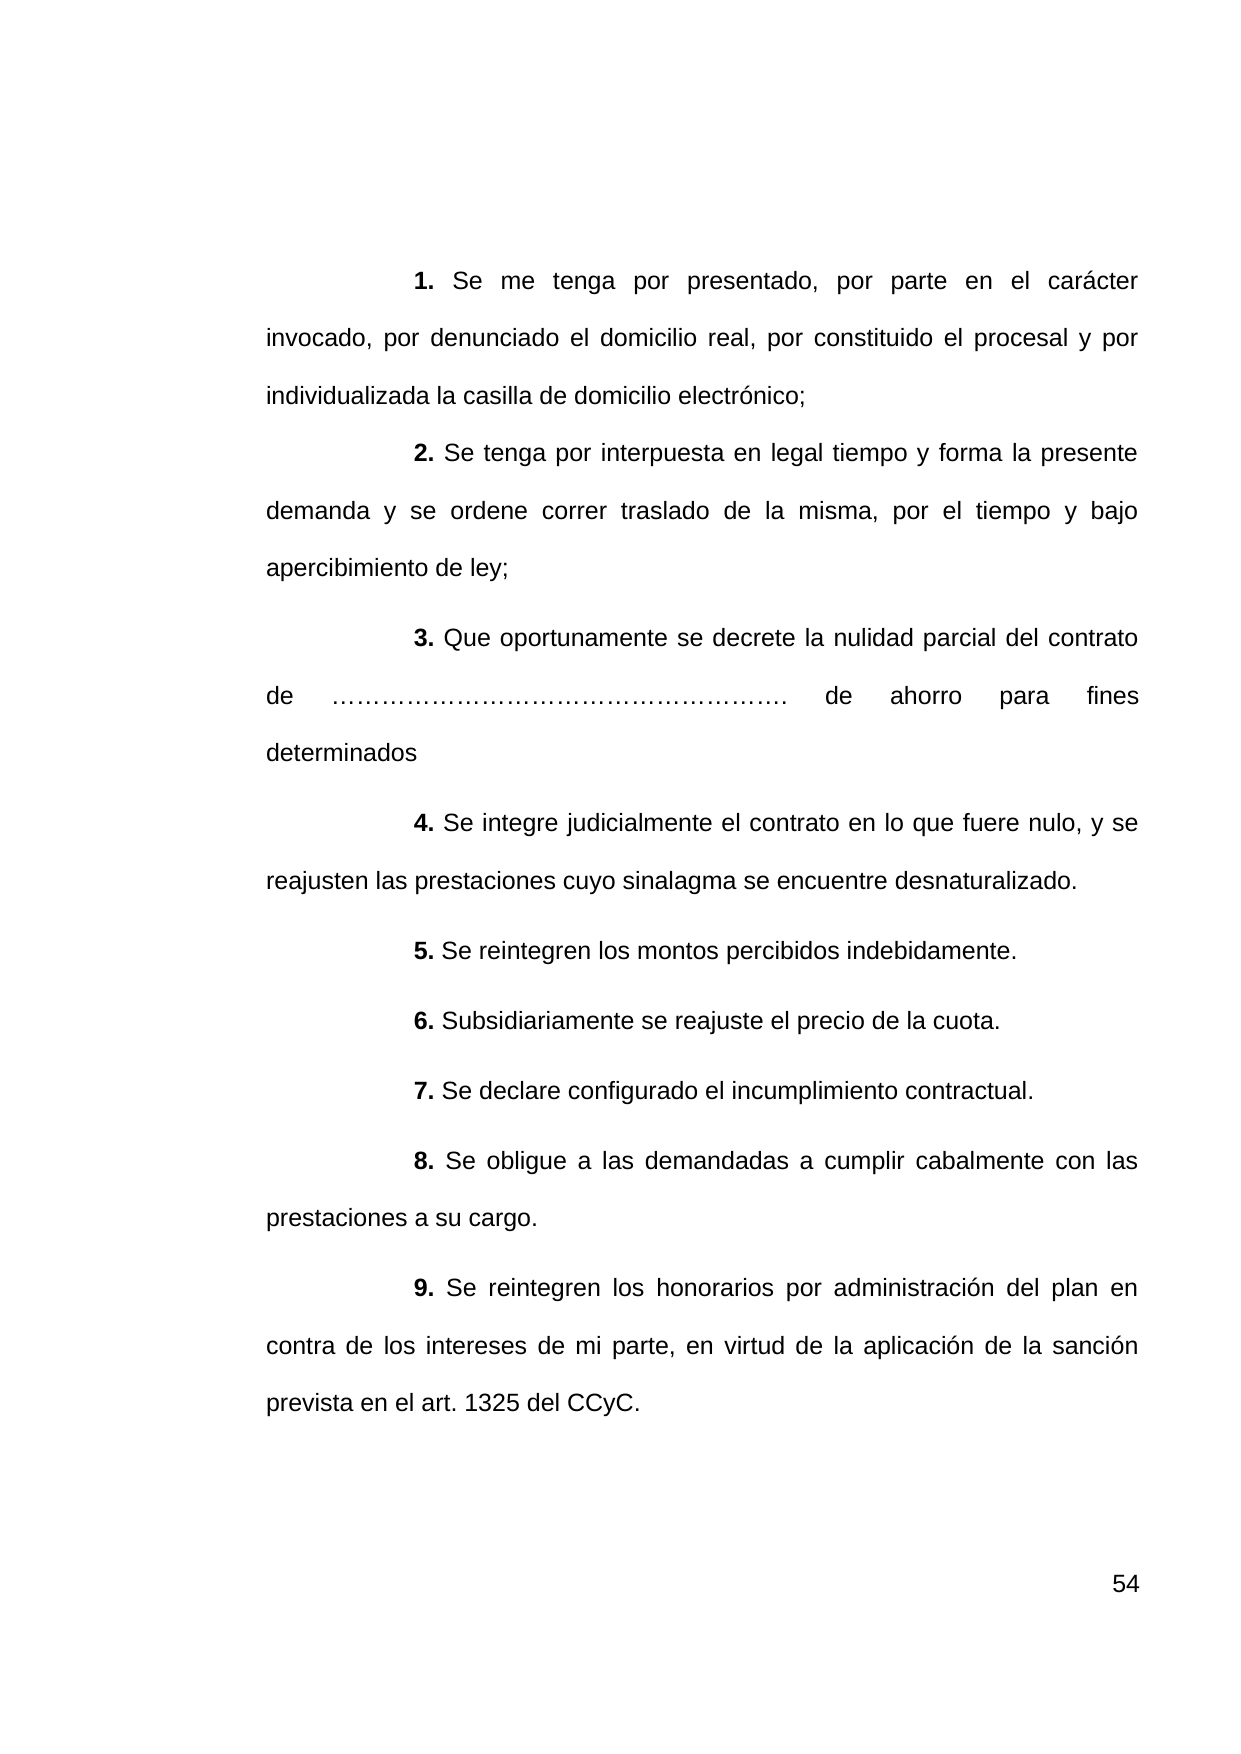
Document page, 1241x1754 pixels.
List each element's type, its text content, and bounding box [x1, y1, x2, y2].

text 9. Se reintegren los honorarios por administración del plan en contra de los intereses de mi parte, en virtud de la aplicación de la sanción prevista en el art. 1325 del CCyC. [266, 1273, 1140, 1417]
text 6. Subsidiariamente se reajuste el precio de la cuota. [266, 1006, 1140, 1034]
text 4. Se integre judicialmente el contrato en lo que fuere nulo, y se reajusten las prestaciones cuyo sinalagma se encuentre desnaturalizado. [266, 808, 1140, 894]
text 3. Que oportunamente se decrete la nulidad parcial del contrato de ………………………………………………. de ahorro para fines determinados [266, 623, 1140, 767]
text 8. Se obligue a las demandadas a cumplir cabalmente con las prestaciones a su cargo. [266, 1146, 1140, 1232]
text 2. Se tenga por interpuesta en legal tiempo y forma la presente demanda y se ordene correr traslado de la misma, por el tiempo y bajo apercibimiento de ley; [266, 438, 1140, 582]
text 5. Se reintegren los montos percibidos indebidamente. [266, 936, 1140, 964]
text 1. Se me tenga por presentado, por parte en el carácter invocado, por denunciado el domicilio real, por constituido el procesal y por individualizada la casilla de domicilio electrónico; [266, 266, 1140, 409]
text 7. Se declare configurado el incumplimiento contractual. [266, 1076, 1140, 1104]
